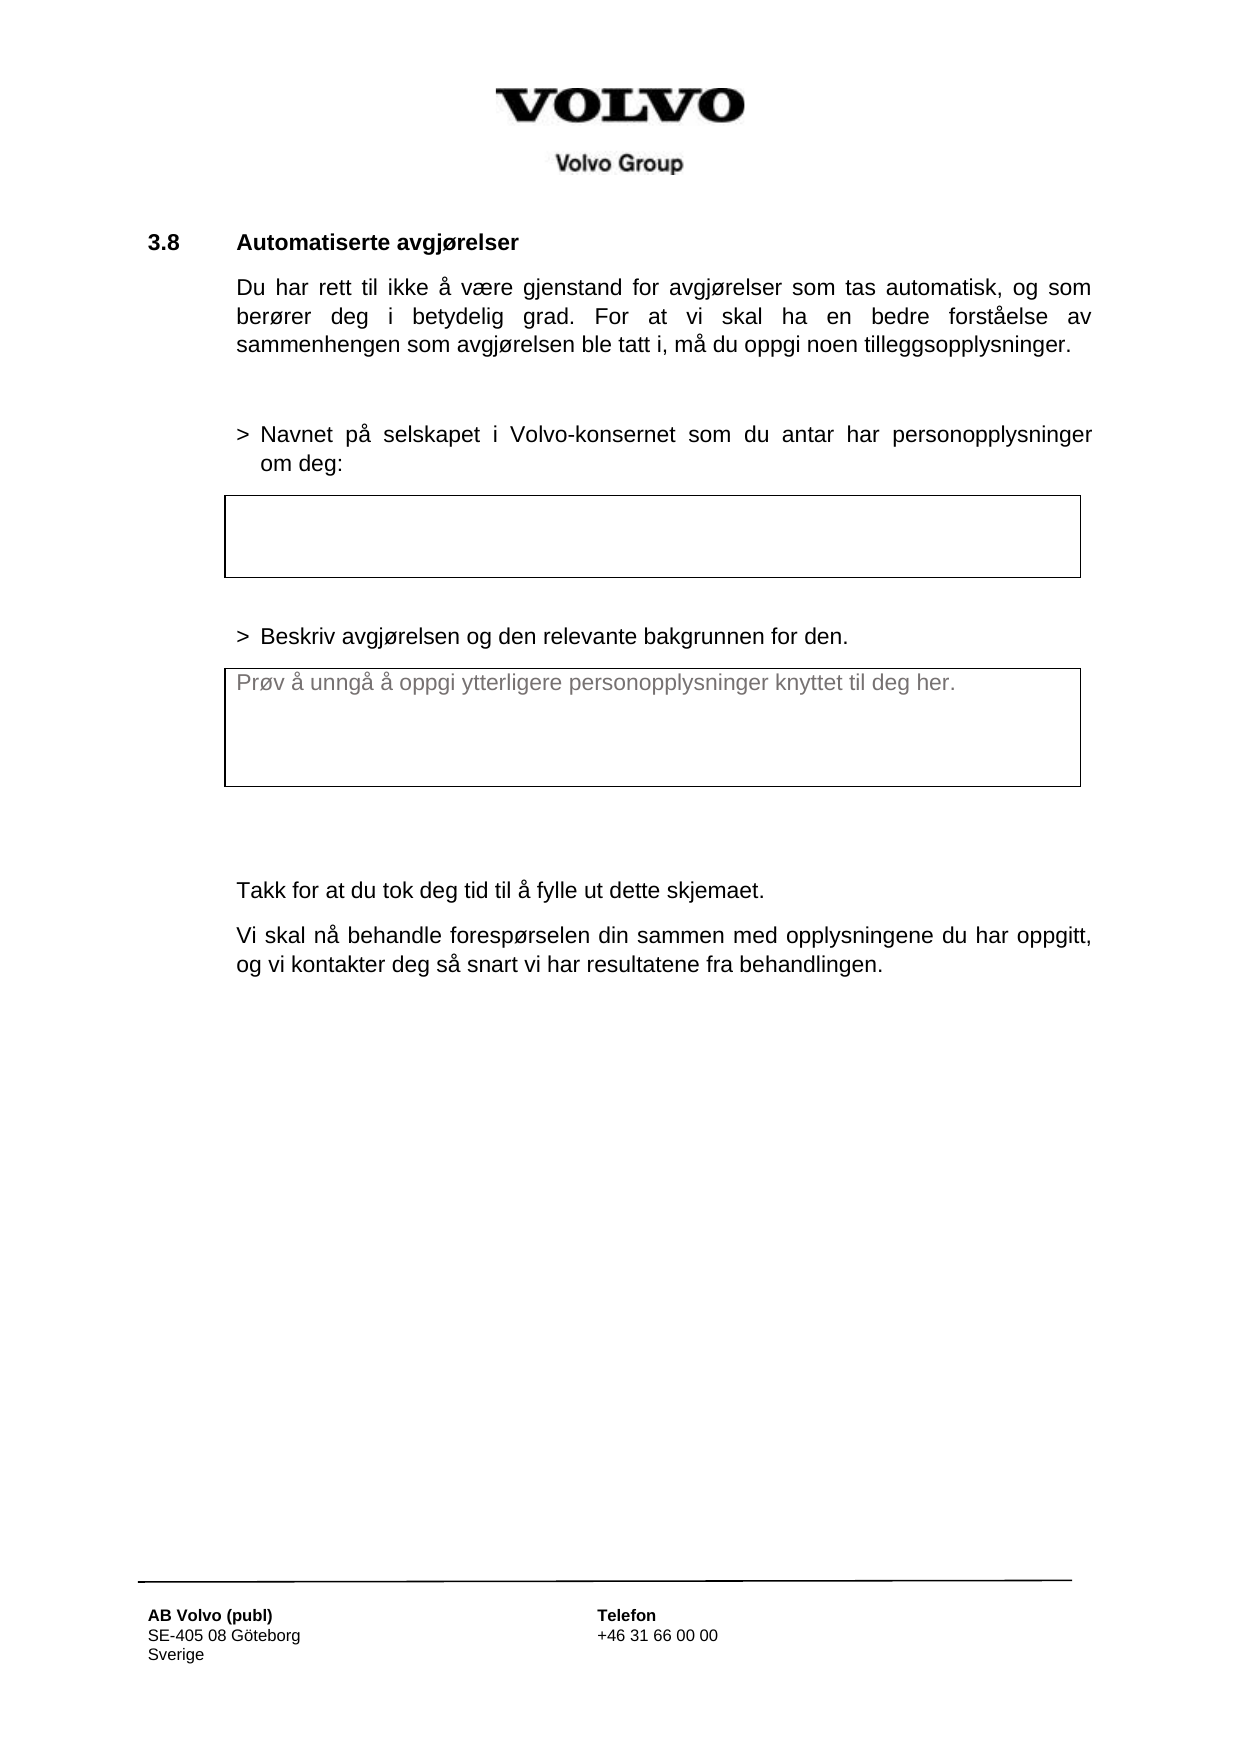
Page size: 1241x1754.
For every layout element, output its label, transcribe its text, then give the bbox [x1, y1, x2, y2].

text Du har rett til ikke å være gjenstand for avgjørelser som tas automatisk, og som berører deg i betydelig grad. For at vi skal ha en bedre forståelse av sammenhengen som avgjørelsen ble tatt i, må du oppgi noen tilleggsopplysninger. [236, 274, 1093, 357]
table_header Prøv å unngå å oppgi ytterligere personopplysninger knyttet til deg her. [226, 669, 1080, 786]
subtitle Automatiserte avgjørelser [148, 229, 1093, 256]
picture [495, 88, 745, 175]
text Takk for at du tok deg tid til å fylle ut dette skjemaet. [236, 877, 1093, 904]
text > Navnet på selskapet i Volvo-konsernet som du antar har personopplysninger om deg: [236, 421, 1093, 476]
table_header [226, 496, 1080, 577]
text > Beskriv avgjørelsen og den relevante bakgrunnen for den. [236, 623, 1093, 649]
text Vi skal nå behandle forespørselen din sammen med opplysningene du har oppgitt, og vi kontakter deg så snart vi har resultatene fra behandlingen. [236, 922, 1093, 977]
